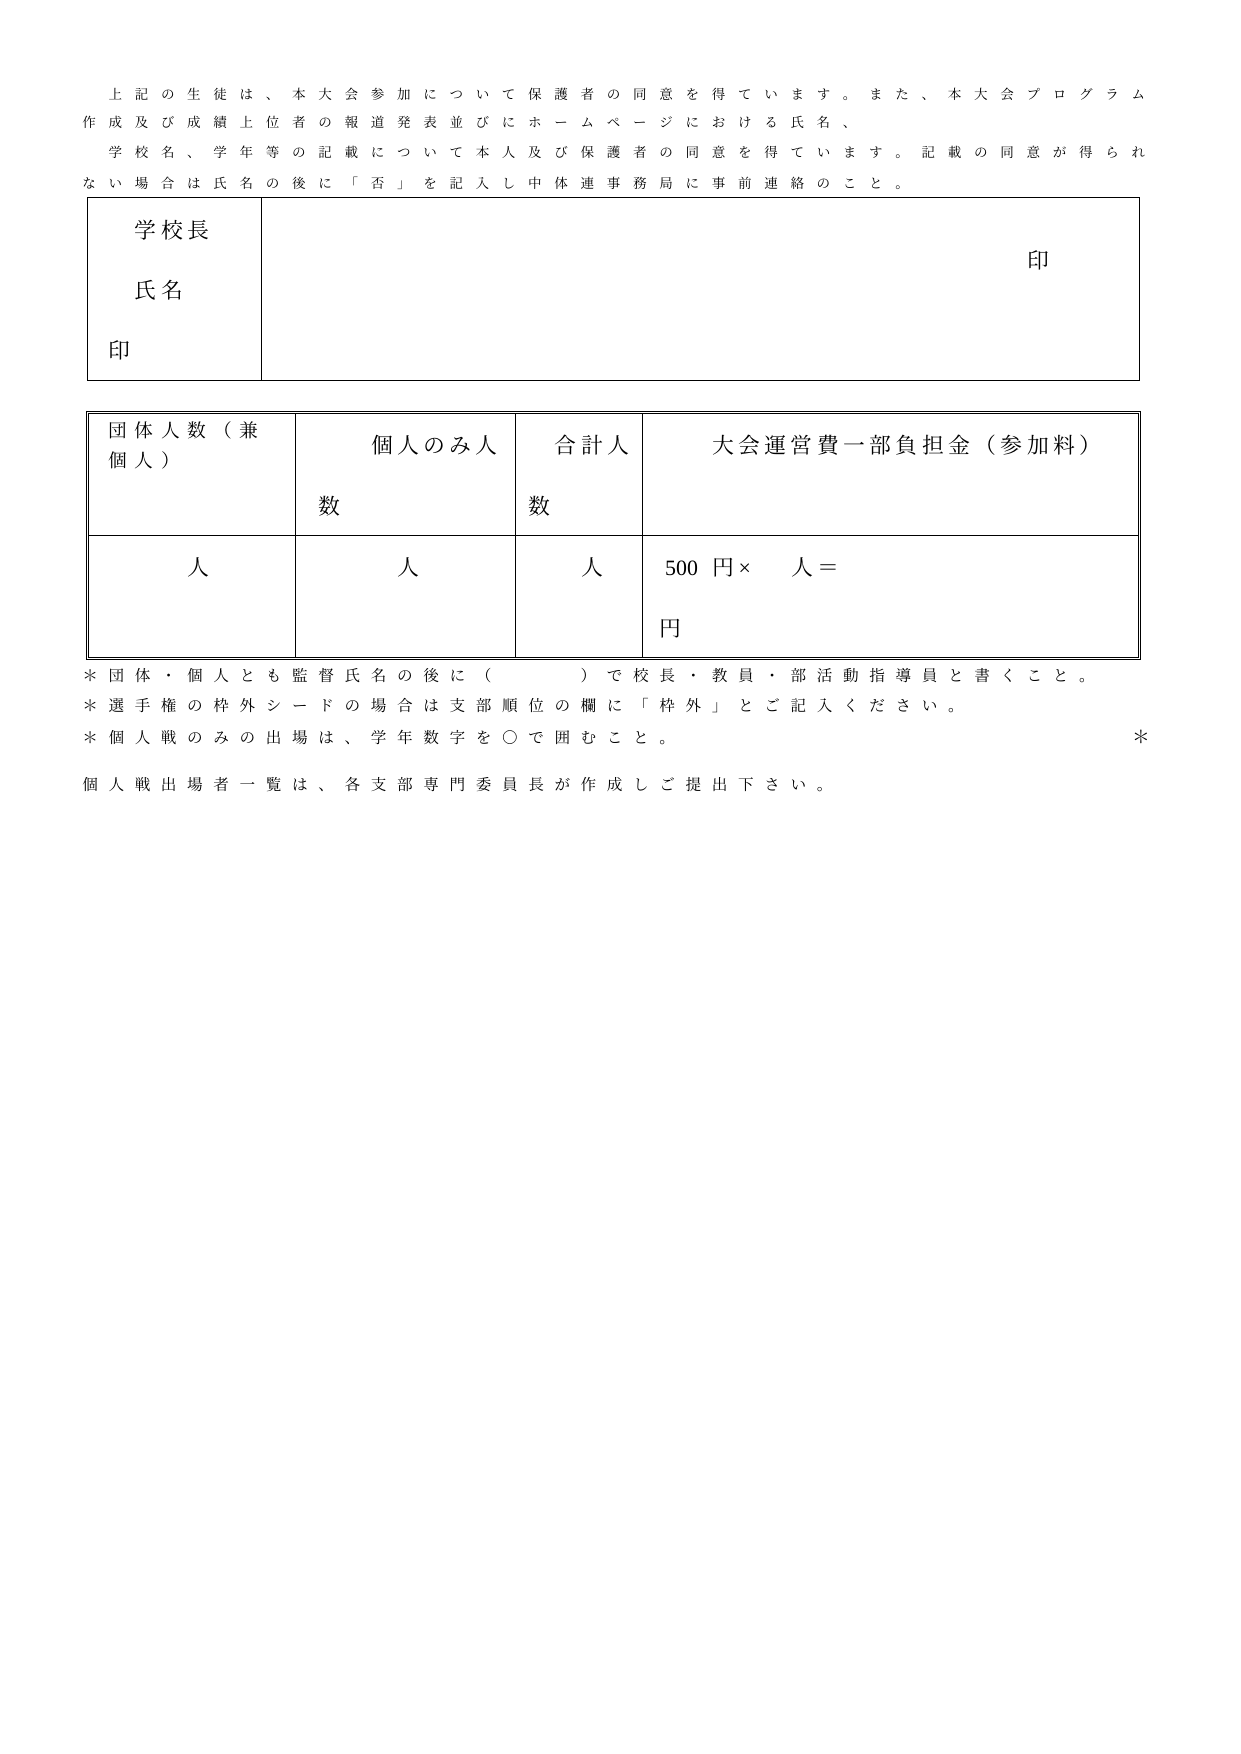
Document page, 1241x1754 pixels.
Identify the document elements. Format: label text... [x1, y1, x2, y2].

table_header 学校長 氏名 印 [88, 198, 261, 379]
table_header 印 [262, 198, 1139, 379]
text 上記の生徒は、本大会参加について保護者の同意を得ています。また、本大会プログラム作成及び成績上位者の報道発表並びにホームページにおける氏名、 [82, 76, 1158, 137]
text 学校名、学年等の記載について本人及び保護者の同意を得ています。記載の同意が得られない場合は氏名の後に「否」を記入し中体連事務局に事前連絡のこと。 [82, 137, 1158, 197]
text ＊個人戦のみの出場は、学年数字を○で囲むこと。 ＊個人戦出場者一覧は、各支部専門委員長が作成しご提出下さい。 [82, 720, 1158, 811]
text ＊団体・個人とも監督氏名の後に（ ）で校長・教員・部活動指導員と書くこと。 [82, 660, 1158, 690]
table_cell 人 [296, 536, 515, 657]
table_header 大会運営費一部負担金（参加料） [643, 414, 1138, 535]
table_header 合計人数 [516, 414, 642, 535]
table_header 個人のみ人数 [296, 414, 515, 535]
table_cell 人 [516, 536, 642, 657]
table_cell 500円× 人＝ 円 [643, 536, 1138, 657]
table_header 団体人数（兼個人） [89, 414, 295, 535]
text ＊選手権の枠外シードの場合は支部順位の欄に「枠外」とご記入ください。 [82, 690, 1158, 720]
table_cell 人 [89, 536, 295, 657]
